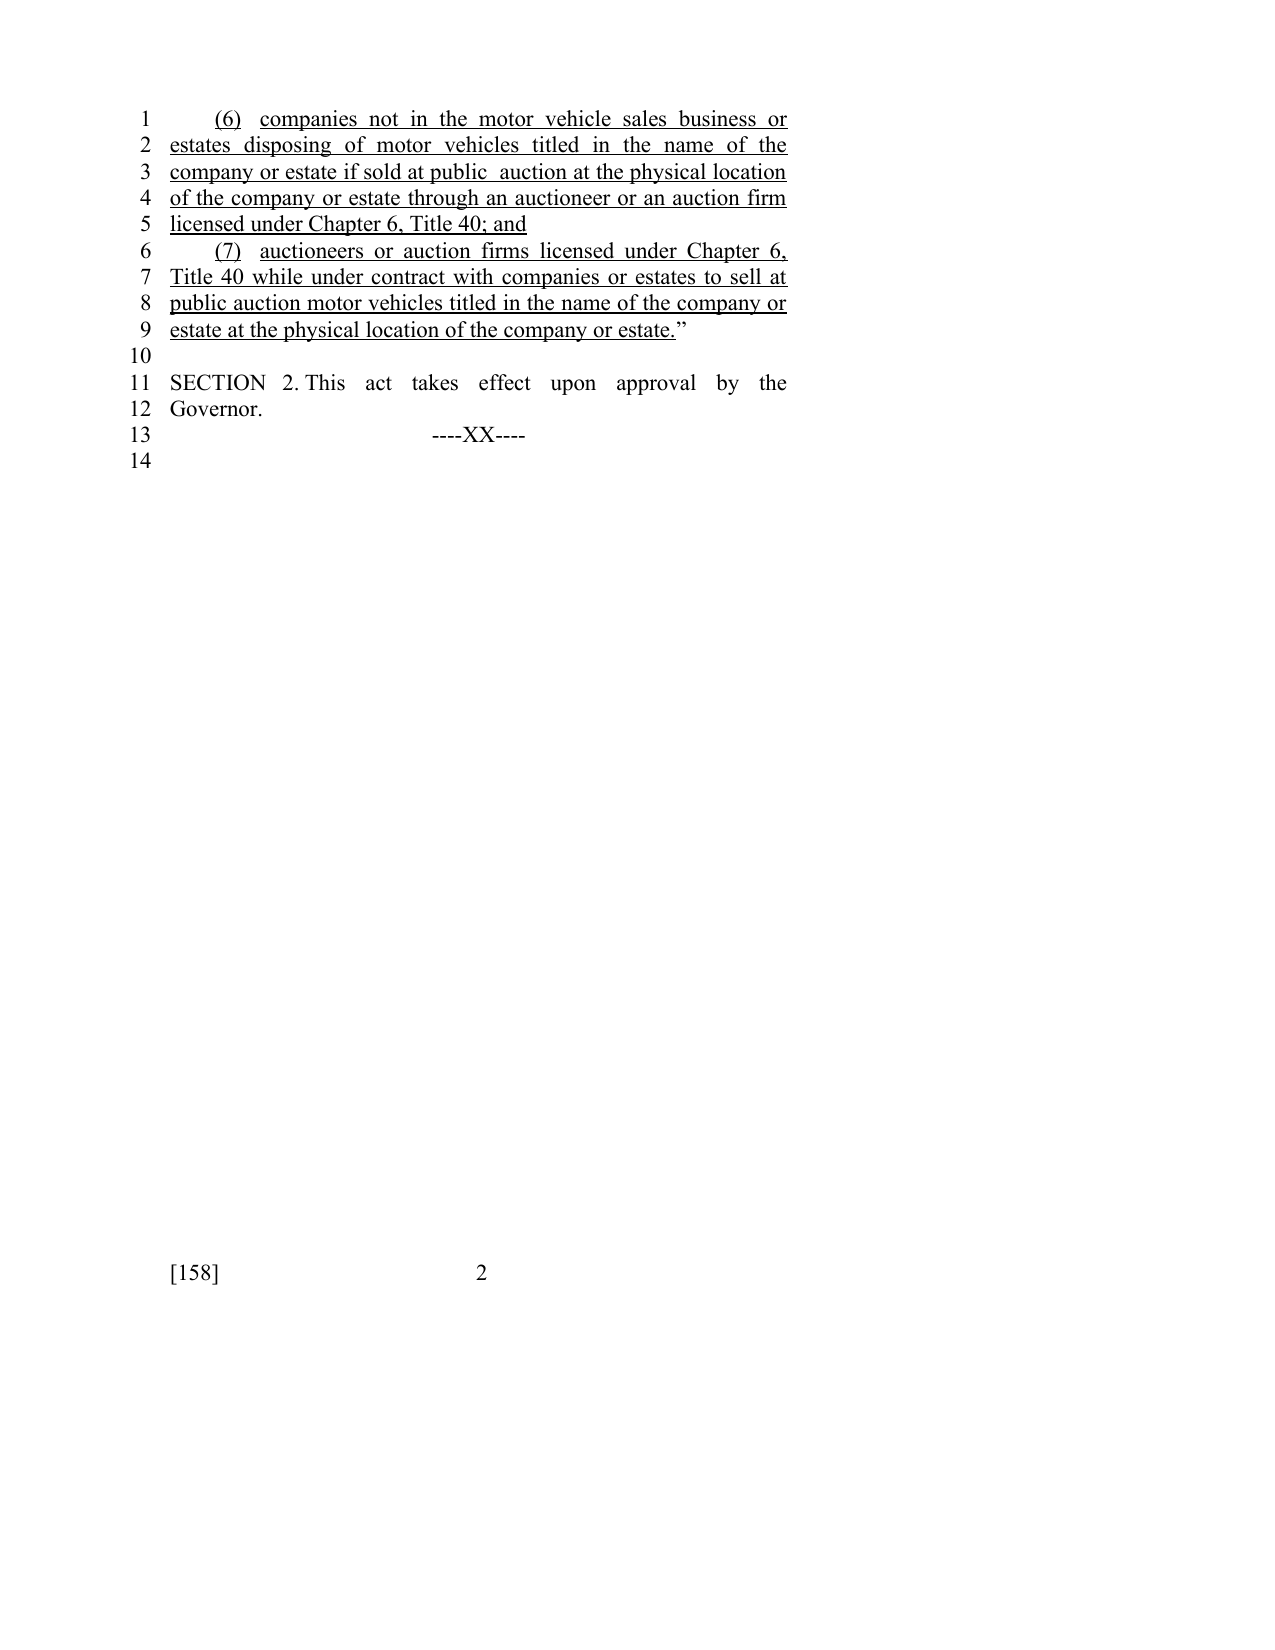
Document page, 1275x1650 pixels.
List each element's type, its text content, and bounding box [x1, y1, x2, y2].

text (6) companies not in the motor vehicle sales business or estates disposing of motor vehicles titled in the name of the company or estate if sold at public auction at the physical location of the company or estate through an auctioneer or an auction firm licensed under Chapter 6, Title 40; and [169, 105, 787, 154]
text ----XX---- [169, 421, 787, 448]
text (7) auctioneers or auction firms licensed under Chapter 6, Title 40 while under contract with companies or estates to sell at public auction motor vehicles titled in the name of the company or estate at the physical location of the company or estate.” [169, 237, 787, 286]
text (7) auctioneers or auction firms licensed under Chapter 6, Title 40 while under contract with companies or estates to sell at public auction motor vehicles titled in the name of the company or estate at the physical location of the company or estate.” [169, 314, 787, 342]
text (7) auctioneers or auction firms licensed under Chapter 6, Title 40 while under contract with companies or estates to sell at public auction motor vehicles titled in the name of the company or estate at the physical location of the company or estate.” [169, 287, 787, 312]
text SECTION 2. This act takes effect upon approval by the Governor. [169, 368, 787, 421]
text (6) companies not in the motor vehicle sales business or estates disposing of motor vehicles titled in the name of the company or estate if sold at public auction at the physical location of the company or estate through an auctioneer or an auction firm licensed under Chapter 6, Title 40; and [169, 208, 787, 237]
